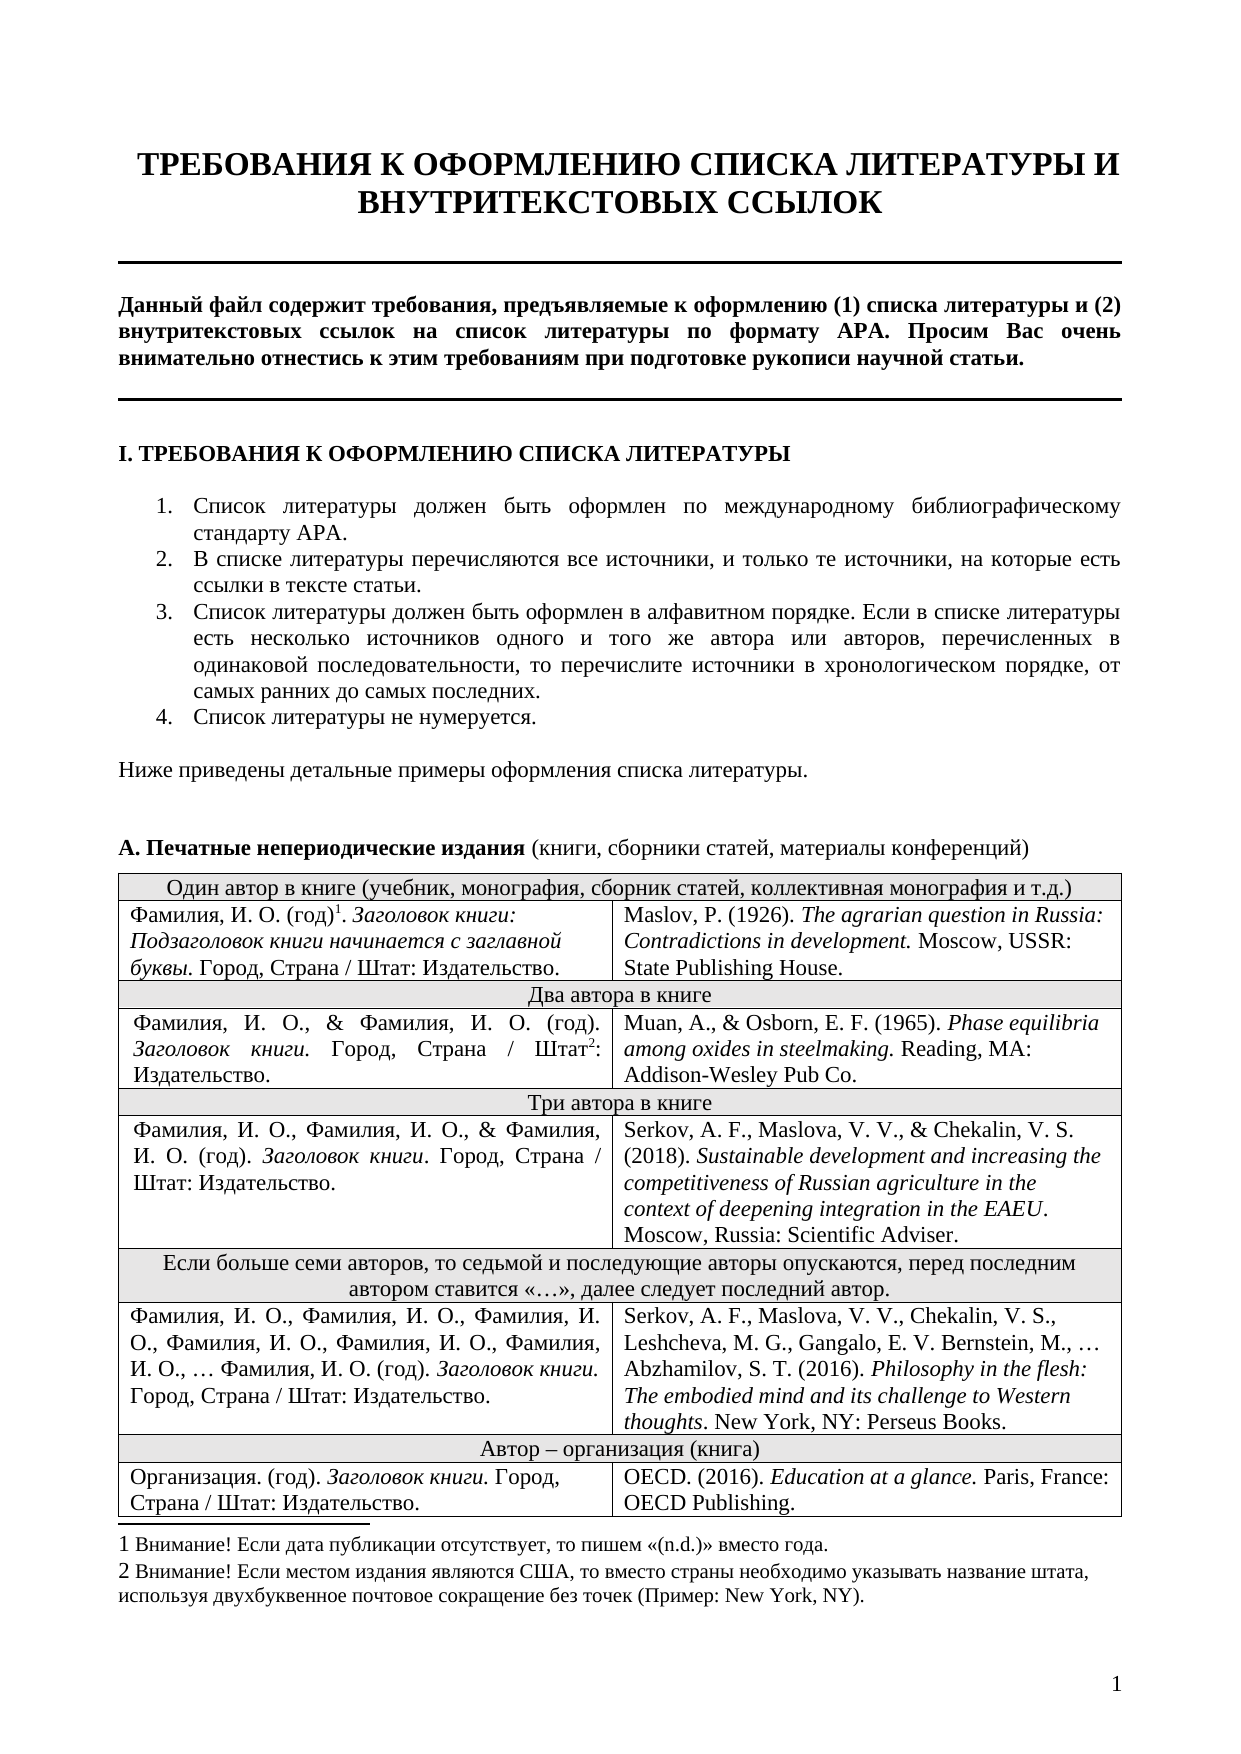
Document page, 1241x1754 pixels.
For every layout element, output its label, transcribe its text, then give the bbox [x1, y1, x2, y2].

table_cell Три автора в книге [119, 1089, 1121, 1115]
list Список литературы не нумеруется. [156, 703, 1122, 730]
table_cell Фамилия, И. О., & Фамилия, И. О. (год). Заголовок книги. Город, Страна / Штат: Издательство. [119, 1009, 612, 1088]
table_cell Если больше семи авторов, то седьмой и последующие авторы опускаются, перед последним автором ставится «…», далее следует последний автор. [119, 1249, 1121, 1302]
table_cell Два автора в книге [119, 981, 1121, 1007]
text ТРЕБОВАНИЯ К ОФОРМЛЕНИЮ СПИСКА ЛИТЕРАТУРЫ И ВНУТРИТЕКСТОВЫХ ССЫЛОК [118, 144, 1122, 221]
list В списке литературы перечисляются все источники, и только те источники, на которые есть ссылки в тексте статьи. [156, 545, 1122, 598]
table_cell Фамилия, И. О., Фамилия, И. О., & Фамилия, И. О. (год). Заголовок книги. Город, Страна / Штат: Издательство. [119, 1116, 612, 1248]
text Ниже приведены детальные примеры оформления списка литературы. [118, 756, 1122, 782]
text I. ТРЕБОВАНИЯ К ОФОРМЛЕНИЮ СПИСКА ЛИТЕРАТУРЫ [118, 440, 1122, 466]
list Список литературы должен быть оформлен по международному библиографическому стандарту APA. [156, 492, 1122, 545]
table_cell Muan, A., & Osborn, E. F. (1965). Phase equilibria among oxides in steelmaking. Reading, MA: Addison-Wesley Pub Co. [613, 1009, 1121, 1088]
list Список литературы должен быть оформлен в алфавитном порядке. Если в списке литературы есть несколько источников одного и того же автора или авторов, перечисленных в одинаковой последовательности, то перечислите источники в хронологическом порядке, от самых ранних до самых последних. [156, 598, 1122, 703]
text A. Печатные непериодические издания (книги, сборники статей, материалы конференций) [118, 834, 1122, 860]
table_header Один автор в книге (учебник, монография, сборник статей, коллективная монография и т.д.) [119, 874, 1121, 900]
table_cell Фамилия, И. О. (год). Заголовок книги: Подзаголовок книги начинается с заглавной буквы. Город, Страна / Штат: Издательство. [119, 901, 612, 980]
text Данный файл содержит требования, предъявляемые к оформлению (1) списка литературы и (2) внутритекстовых ссылок на список литературы по формату APA. Просим Вас очень внимательно отнестись к этим требованиям при подготовке рукописи научной статьи. [118, 291, 1122, 370]
table_cell Serkov, A. F., Maslova, V. V., & Chekalin, V. S. (2018). Sustainable development and increasing the competitiveness of Russian agriculture in the context of deepening integration in the EAEU. Moscow, Russia: Scientific Adviser. [613, 1116, 1121, 1248]
table_cell Организация. (год). Заголовок книги. Город, Страна / Штат: Издательство. [119, 1463, 612, 1516]
table_cell OECD. (2016). Education at a glance. Paris, France: OECD Publishing. [613, 1463, 1121, 1516]
table_cell Фамилия, И. О., Фамилия, И. О., Фамилия, И. О., Фамилия, И. О., Фамилия, И. О., Фамилия, И. О., … Фамилия, И. О. (год). Заголовок книги. Город, Страна / Штат: Издательство. [119, 1303, 612, 1434]
table_cell Serkov, A. F., Maslova, V. V., Chekalin, V. S., Leshcheva, M. G., Gangalo, E. V. Bernstein, M., … Abzhamilov, S. T. (2016). Philosophy in the flesh: The embodied mind and its challenge to Western thoughts. New York, NY: Perseus Books. [613, 1303, 1121, 1434]
table_cell Автор – организация (книга) [119, 1435, 1121, 1462]
table_cell Maslov, P. (1926). The agrarian question in Russia: Contradictions in development. Moscow, USSR: State Publishing House. [613, 901, 1121, 980]
